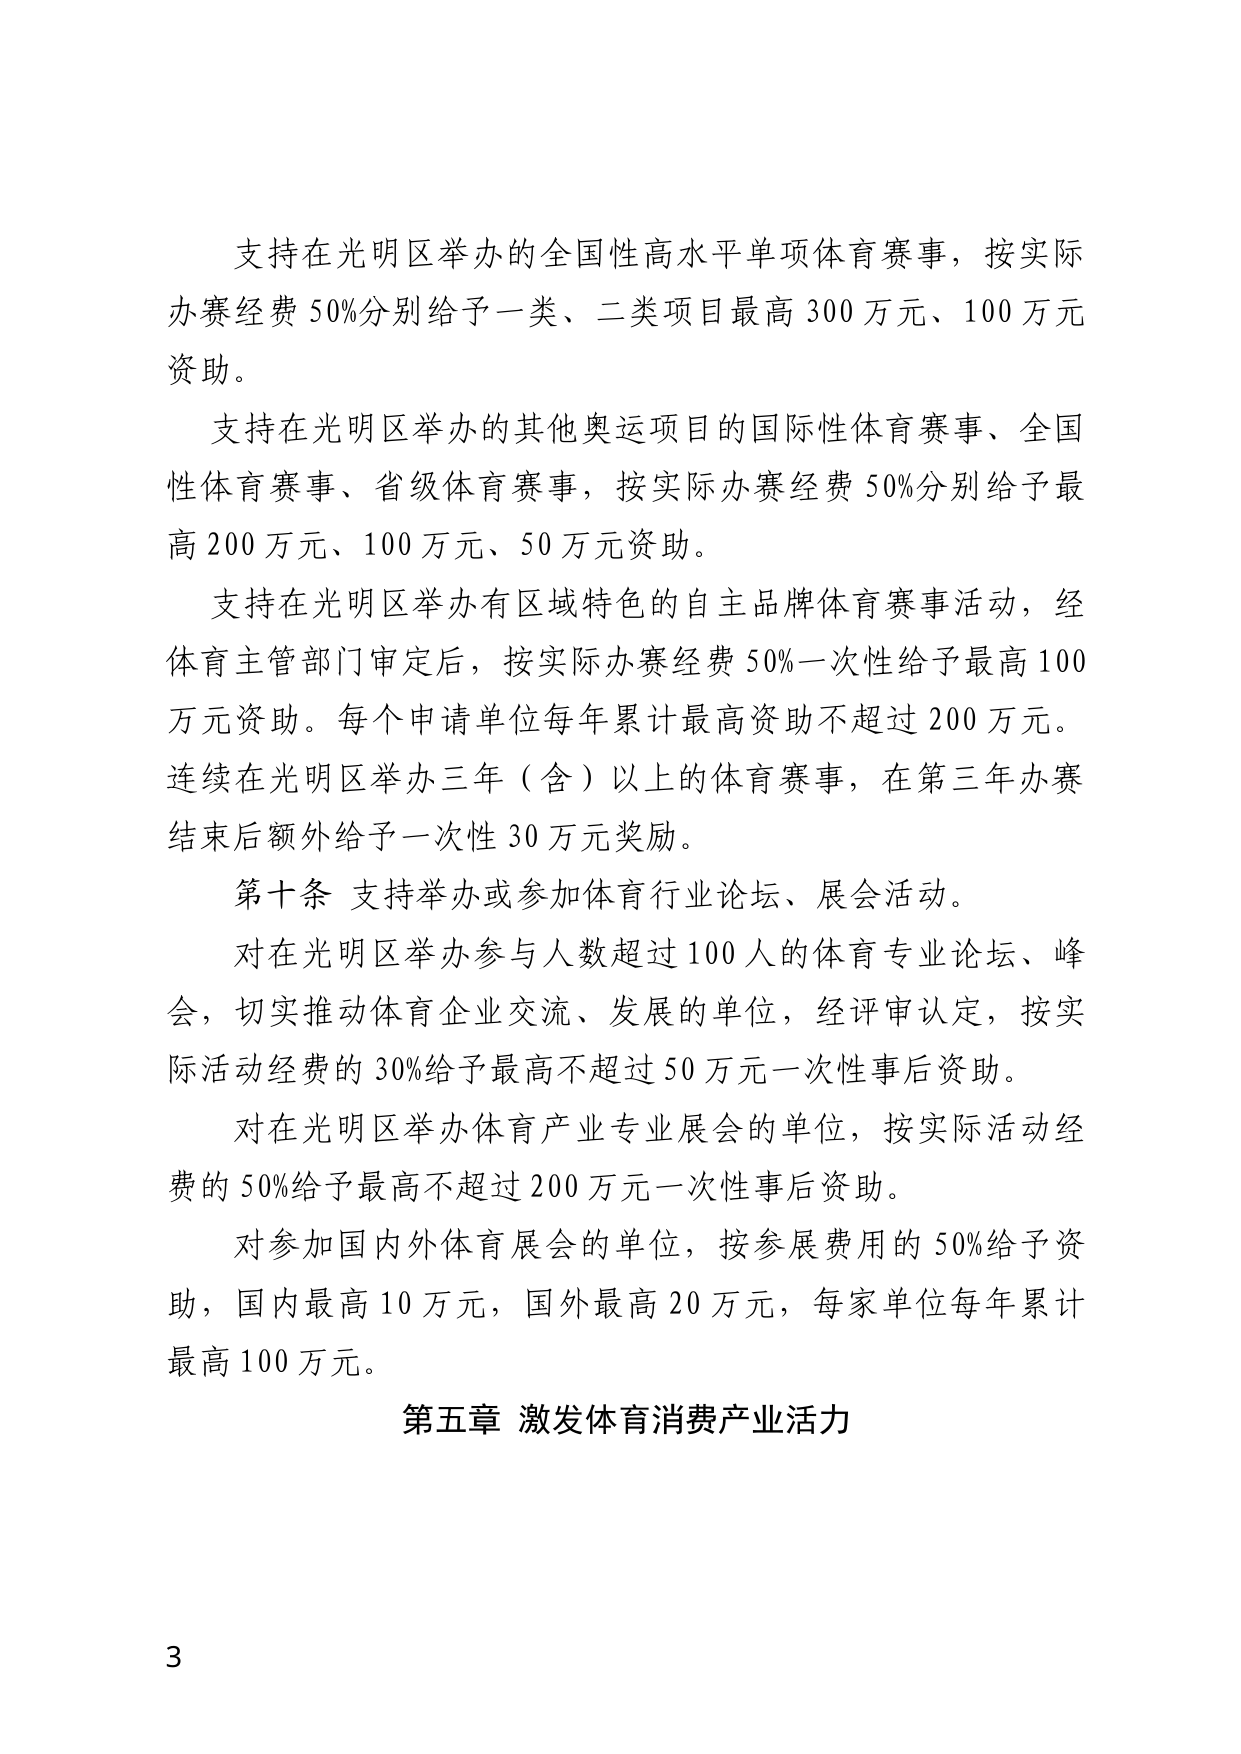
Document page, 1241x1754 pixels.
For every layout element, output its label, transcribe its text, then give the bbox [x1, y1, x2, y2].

text 对参加国内外体育展会的单位，按参展费用的50%给予资助，国内最高10万元，国外最高20万元，每家单位每年累计最高100万元。 [165, 1210, 1087, 1385]
text 支持在光明区举办的全国性高水平单项体育赛事，按实际办赛经费50%分别给予一类、二类项目最高300万元、100万元资助。 [165, 218, 1087, 393]
text 第十条 支持举办或参加体育行业论坛、展会活动。 [165, 860, 1087, 918]
text 对在光明区举办体育产业专业展会的单位，按实际活动经费的50%给予最高不超过200万元一次性事后资助。 [165, 1093, 1087, 1210]
text 对在光明区举办参与人数超过100人的体育专业论坛、峰会，切实推动体育企业交流、发展的单位，经评审认定，按实际活动经费的30%给予最高不超过50万元一次性事后资助。 [165, 918, 1087, 1093]
text 支持在光明区举办的其他奥运项目的国际性体育赛事、全国性体育赛事、省级体育赛事，按实际办赛经费50%分别给予最高200万元、100万元、50万元资助。 [165, 393, 1087, 568]
text 第五章 激发体育消费产业活力 [165, 1385, 1087, 1443]
text 支持在光明区举办有区域特色的自主品牌体育赛事活动，经体育主管部门审定后，按实际办赛经费50%一次性给予最高100万元资助。每个申请单位每年累计最高资助不超过200万元。连续在光明区举办三年（含）以上的体育赛事，在第三年办赛结束后额外给予一次性30万元奖励。 [165, 568, 1087, 860]
